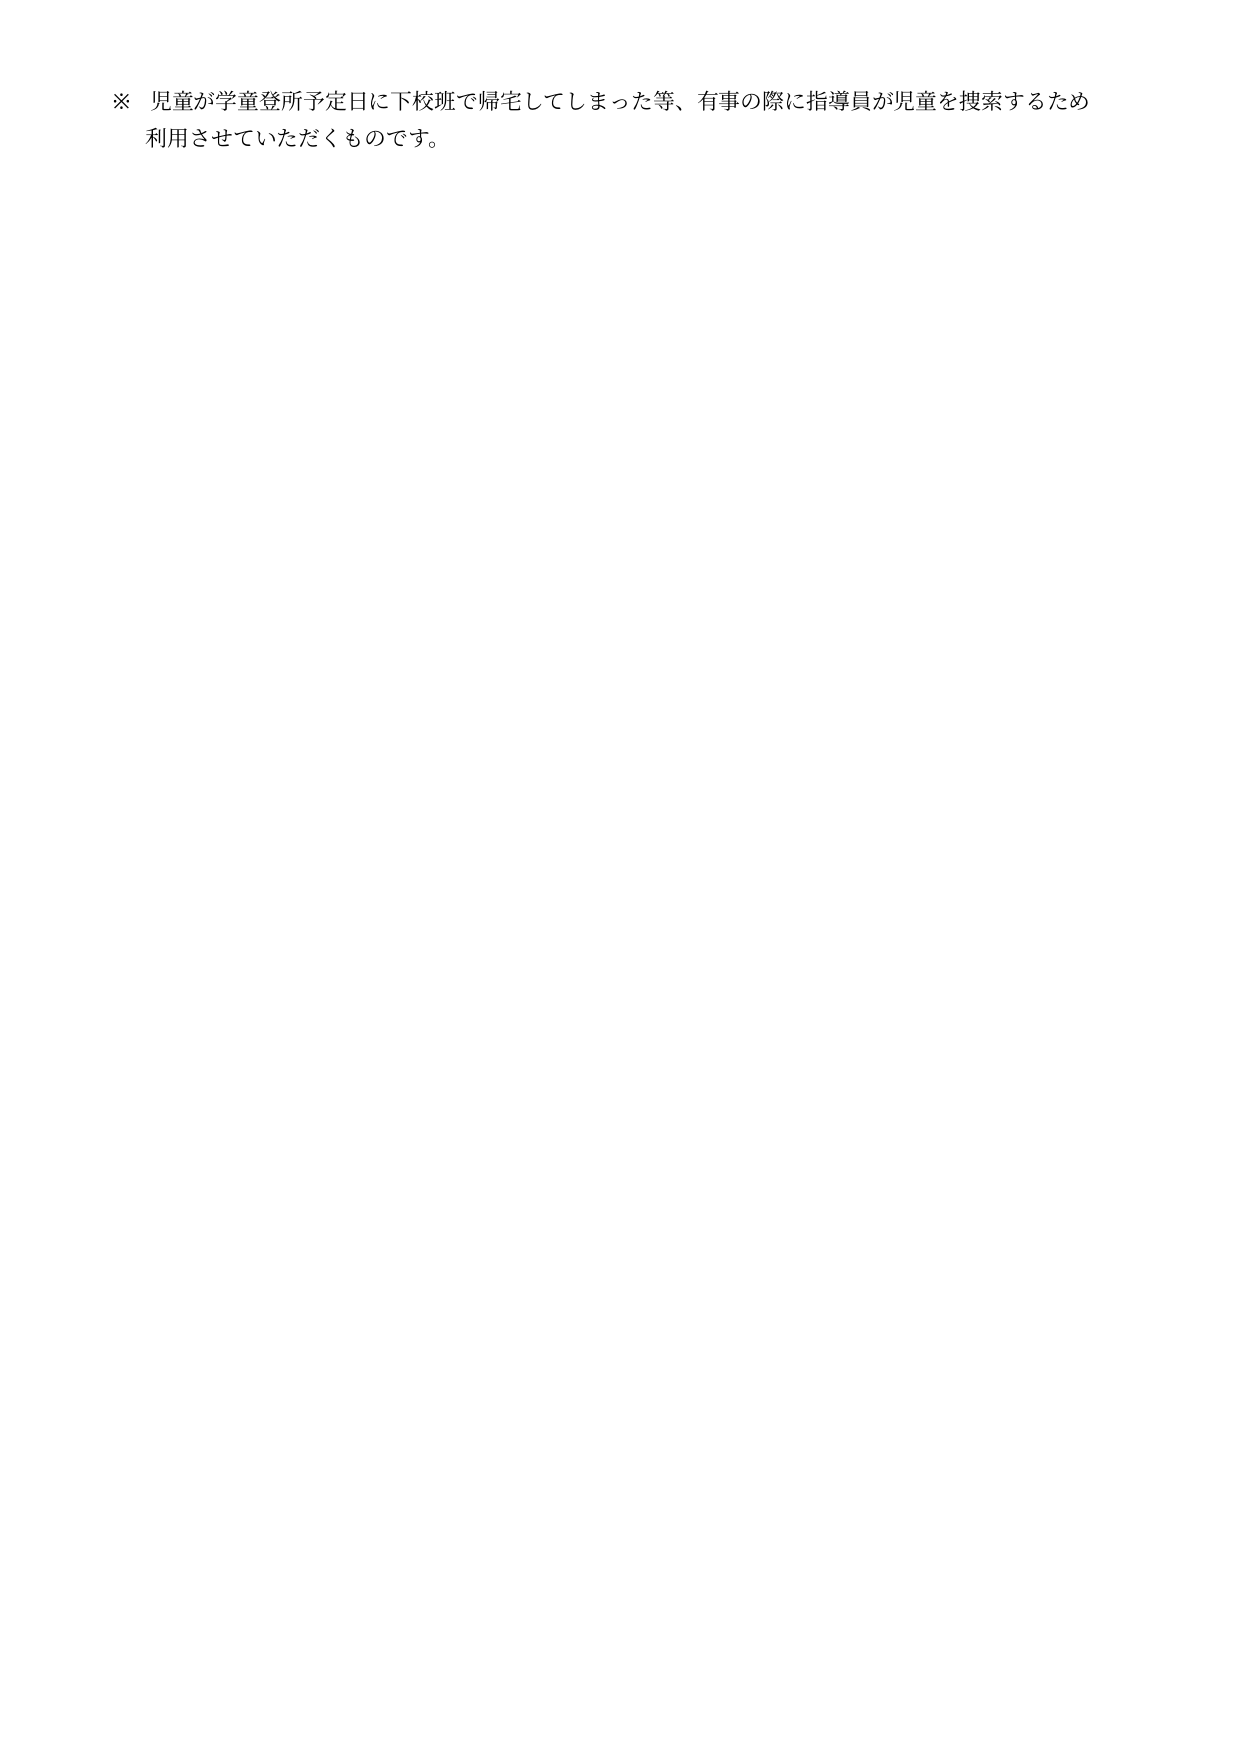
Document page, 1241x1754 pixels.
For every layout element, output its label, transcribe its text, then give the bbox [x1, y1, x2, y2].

text 利用させていただくものです。 [112, 119, 1128, 156]
list 児童が学童登所予定日に下校班で帰宅してしまった等、有事の際に指導員が児童を捜索するため [112, 82, 1128, 119]
